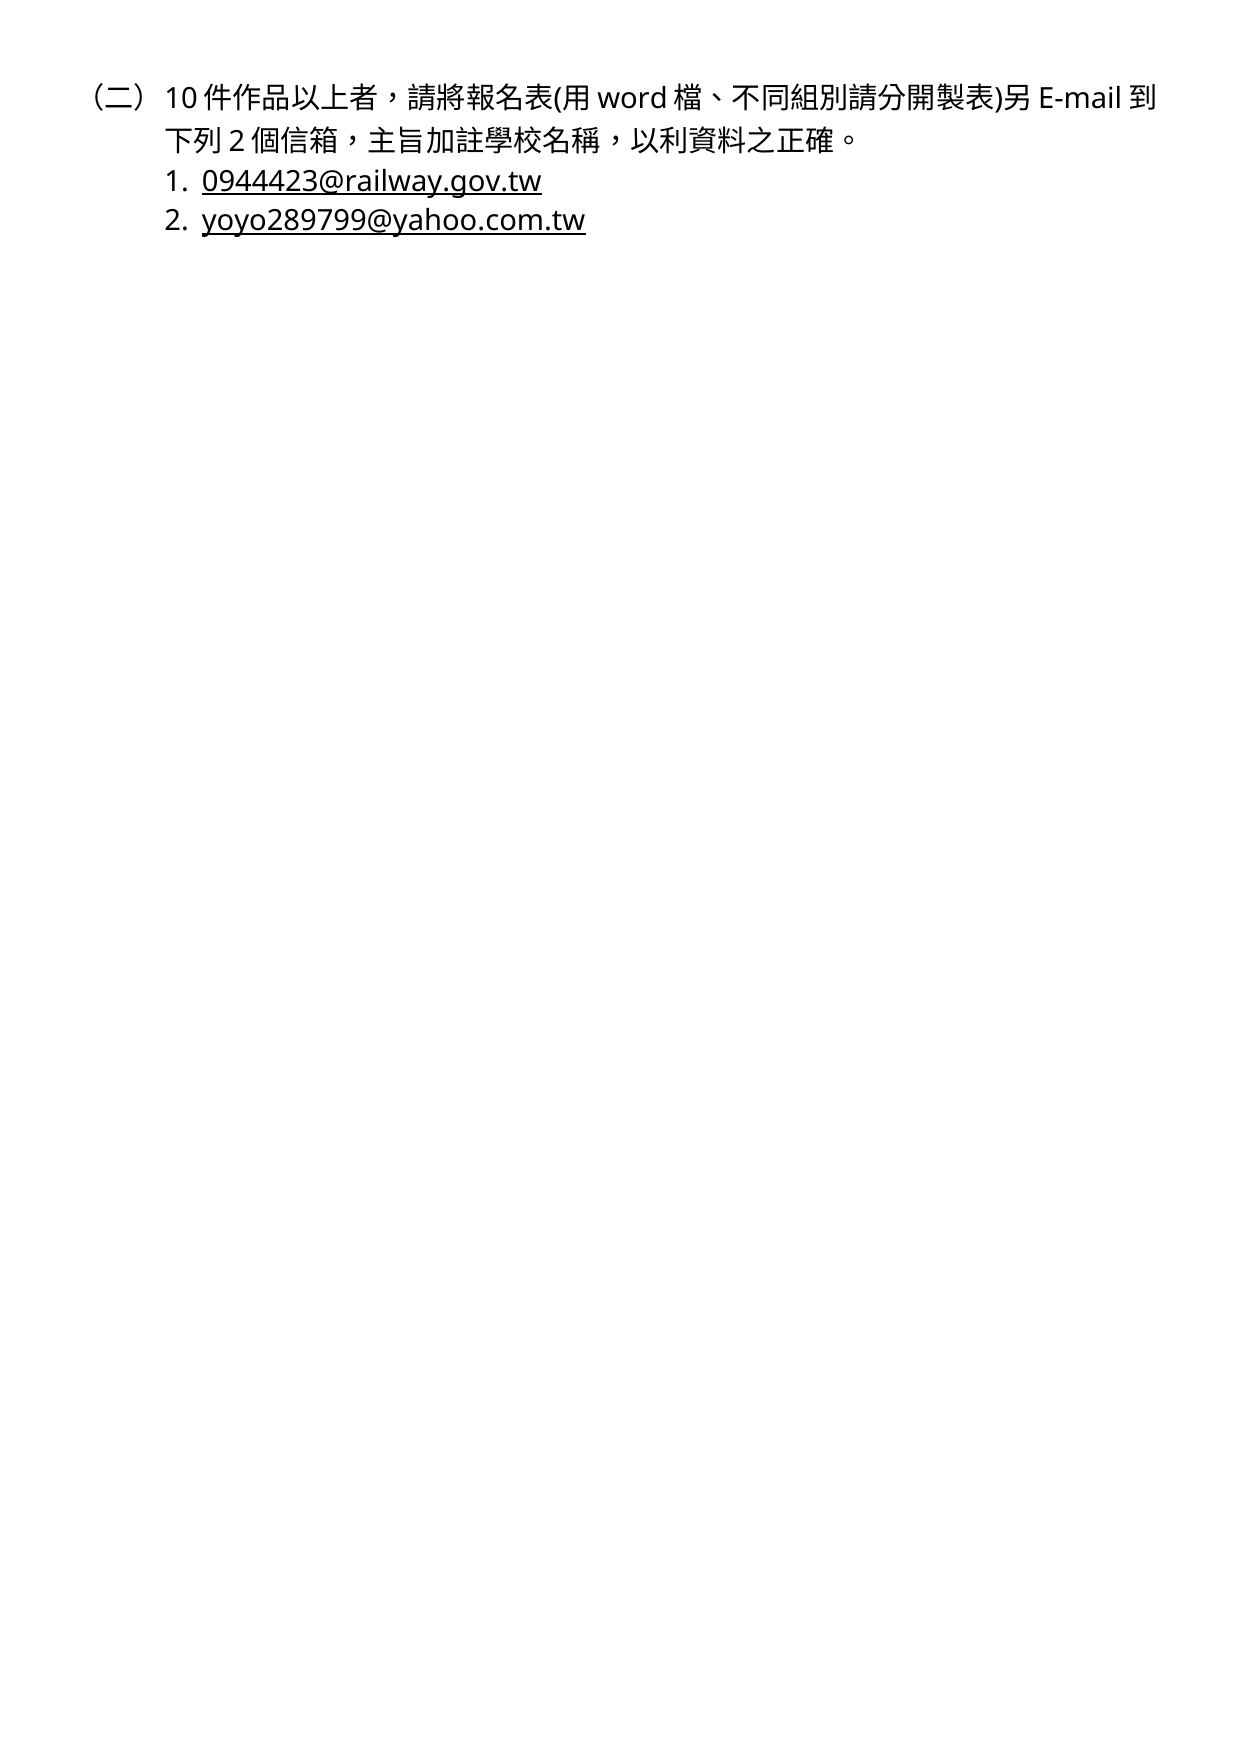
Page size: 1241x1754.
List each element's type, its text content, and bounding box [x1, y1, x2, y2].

list yoyo289799@yahoo.com.tw [164, 199, 1165, 239]
list 10件作品以上者，請將報名表(用word檔、不同組別請分開製表)另E-mail到下列2個信箱，主旨加註學校名稱，以利資料之正確。 [75, 75, 1165, 160]
list 0944423@railway.gov.tw [164, 160, 1165, 199]
